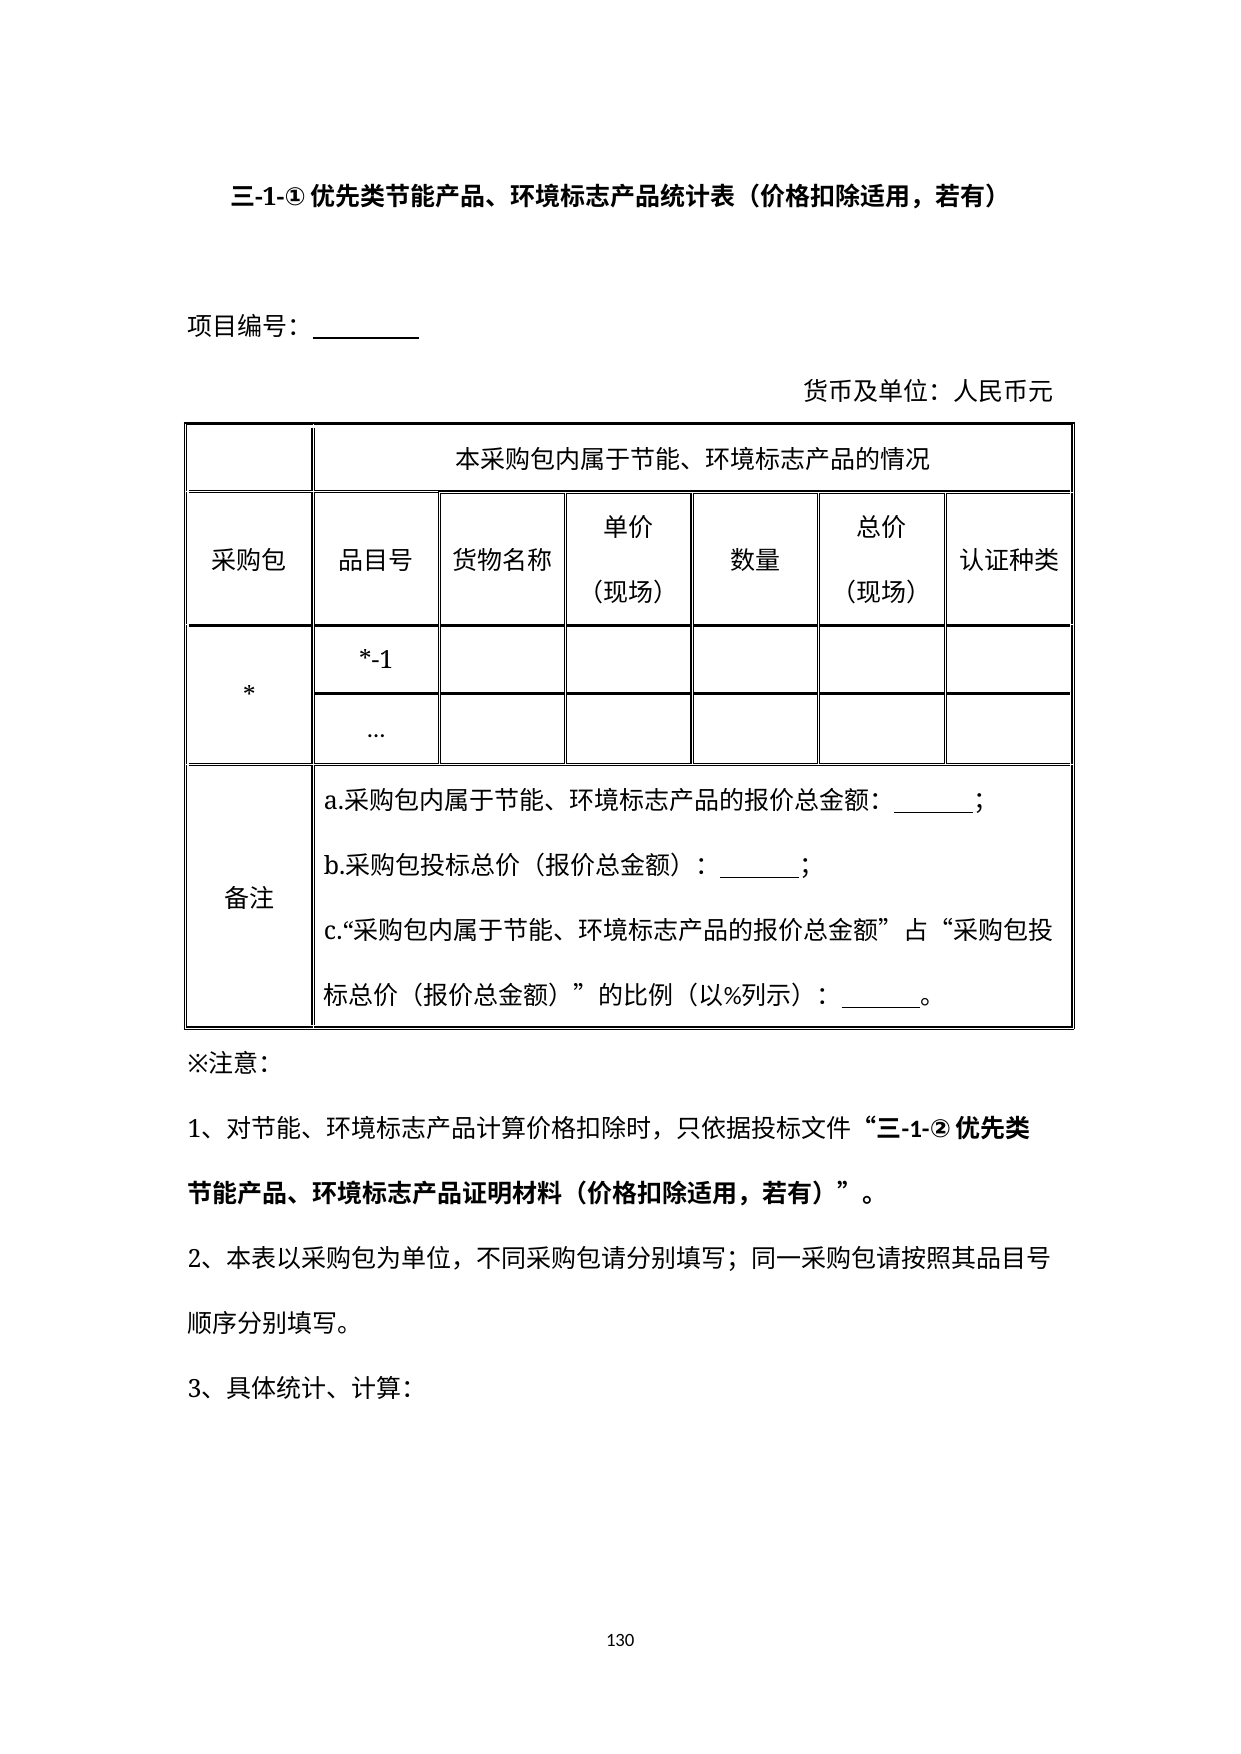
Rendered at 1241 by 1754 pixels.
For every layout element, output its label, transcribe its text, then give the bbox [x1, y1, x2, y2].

table_cell *-1 [315, 627, 438, 692]
table_cell [567, 695, 690, 763]
table_cell [441, 627, 564, 692]
table_header 本采购包内属于节能、环境标志产品的情况 [313, 425, 1071, 490]
table_cell [567, 627, 690, 692]
table_cell … [315, 695, 438, 763]
text 2、本表以采购包为单位，不同采购包请分别填写；同一采购包请按照其品目号顺序分别填写。 [187, 1224, 1053, 1354]
table_cell 单价 （现场） [567, 494, 690, 623]
table_cell 认证种类 [947, 490, 1072, 623]
table_cell [947, 692, 1071, 763]
table_cell [694, 695, 817, 763]
table_cell [441, 695, 564, 763]
table_cell 总价 （现场） [820, 494, 944, 623]
text ※注意： [187, 1030, 1053, 1094]
table_header [187, 425, 313, 490]
text 3、具体统计、计算： [187, 1354, 1053, 1419]
table_cell [820, 627, 944, 692]
table_cell 备注 [187, 763, 313, 1026]
text 1、对节能、环境标志产品计算价格扣除时，只依据投标文件“三-1-②优先类节能产品、环境标志产品证明材料（价格扣除适用，若有）”。 [187, 1094, 1053, 1224]
table_cell 品目号 [315, 493, 438, 623]
table_cell 货物名称 [441, 494, 564, 623]
text 三-1-①优先类节能产品、环境标志产品统计表（价格扣除适用，若有） [187, 162, 1053, 227]
text 项目编号： [187, 292, 1053, 357]
table_cell [694, 627, 817, 692]
text 货币及单位：人民币元 [187, 357, 1053, 422]
table_cell [947, 624, 1073, 692]
table_cell [820, 695, 944, 763]
table_cell * [185, 624, 311, 763]
table_cell 采购包 [187, 490, 312, 623]
table_cell 数量 [694, 494, 817, 623]
table_cell a.采购包内属于节能、环境标志产品的报价总金额： ； b.采购包投标总价（报价总金额）： ； c.“采购包内属于节能、环境标志产品的报价总金额”占“采购包投标总价（报价总金额）”的比例（以%列示）： 。 [313, 763, 1072, 1026]
